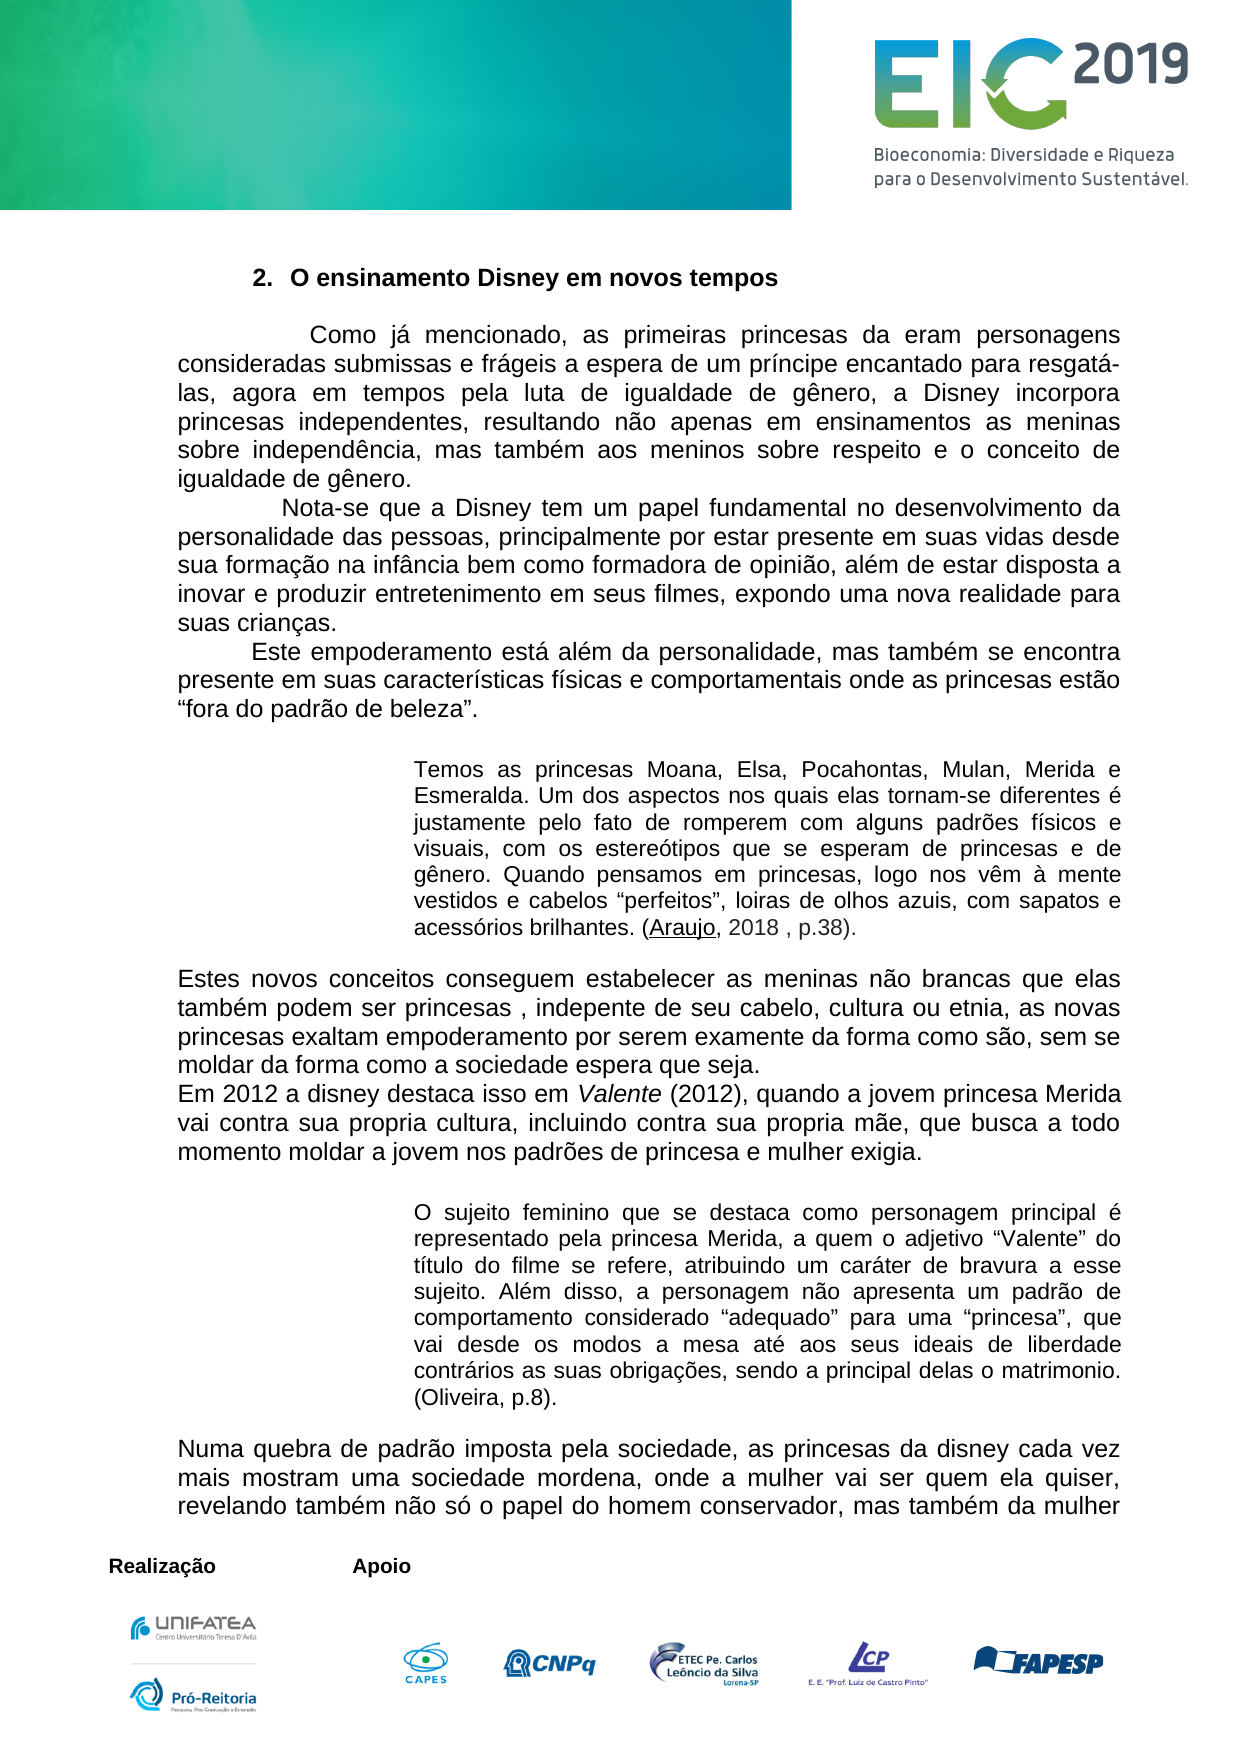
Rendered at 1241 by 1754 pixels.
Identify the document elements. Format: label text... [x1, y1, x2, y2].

picture [875, 38, 1188, 188]
text Este empoderamento está além da personalidade, mas também se encontra presente em suas características físicas e comportamentais onde as princesas estão “fora do padrão de beleza”. [177, 637, 1122, 723]
picture [67, 1586, 290, 1744]
picture [0, 0, 791, 210]
text Temos as princesas Moana, Elsa, Pocahontas, Mulan, Merida e Esmeralda. Um dos aspectos nos quais elas tornam-se diferentes é justamente pelo fato de romperem com alguns padrões físicos e visuais, com os estereótipos que se esperam de princesas e de gênero. Quando pensamos em princesas, logo nos vêm à mente vestidos e cabelos “perfeitos”, loiras de olhos azuis, com sapatos e acessórios brilhantes. (Araujo, 2018 , p.38). [413, 756, 1122, 940]
text Como já mencionado, as primeiras princesas da eram personagens consideradas submissas e frágeis a espera de um príncipe encantado para resgatá-las, agora em tempos pela luta de igualdade de gênero, a Disney incorpora princesas independentes, resultando não apenas em ensinamentos as meninas sobre independência, mas também aos meninos sobre respeito e o conceito de igualdade de gênero. [177, 320, 1122, 493]
picture [384, 1584, 1104, 1742]
text Em 2012 a disney destaca isso em Valente (2012), quando a jovem princesa Merida vai contra sua propria cultura, incluindo contra sua propria mãe, que busca a todo momento moldar a jovem nos padrões de princesa e mulher exigia. [177, 1079, 1122, 1165]
text Nota-se que a Disney tem um papel fundamental no desenvolvimento da personalidade das pessoas, principalmente por estar presente em suas vidas desde sua formação na infância bem como formadora de opinião, além de estar disposta a inovar e produzir entretenimento em seus filmes, expondo uma nova realidade para suas crianças. [177, 493, 1122, 637]
text O sujeito feminino que se destaca como personagem principal é representado pela princesa Merida, a quem o adjetivo “Valente” do título do filme se refere, atribuindo um caráter de bravura a esse sujeito. Além disso, a personagem não apresenta um padrão de comportamento considerado “adequado” para uma “princesa”, que vai desde os modos a mesa até aos seus ideais de liberdade contrários as suas obrigações, sendo a principal delas o matrimonio.(Oliveira, p.8). [413, 1199, 1122, 1410]
list O ensinamento Disney em novos tempos [252, 263, 1122, 292]
text Estes novos conceitos conseguem estabelecer as meninas não brancas que elas também podem ser princesas , indepente de seu cabelo, cultura ou etnia, as novas princesas exaltam empoderamento por serem examente da forma como são, sem se moldar da forma como a sociedade espera que seja. [177, 964, 1122, 1079]
